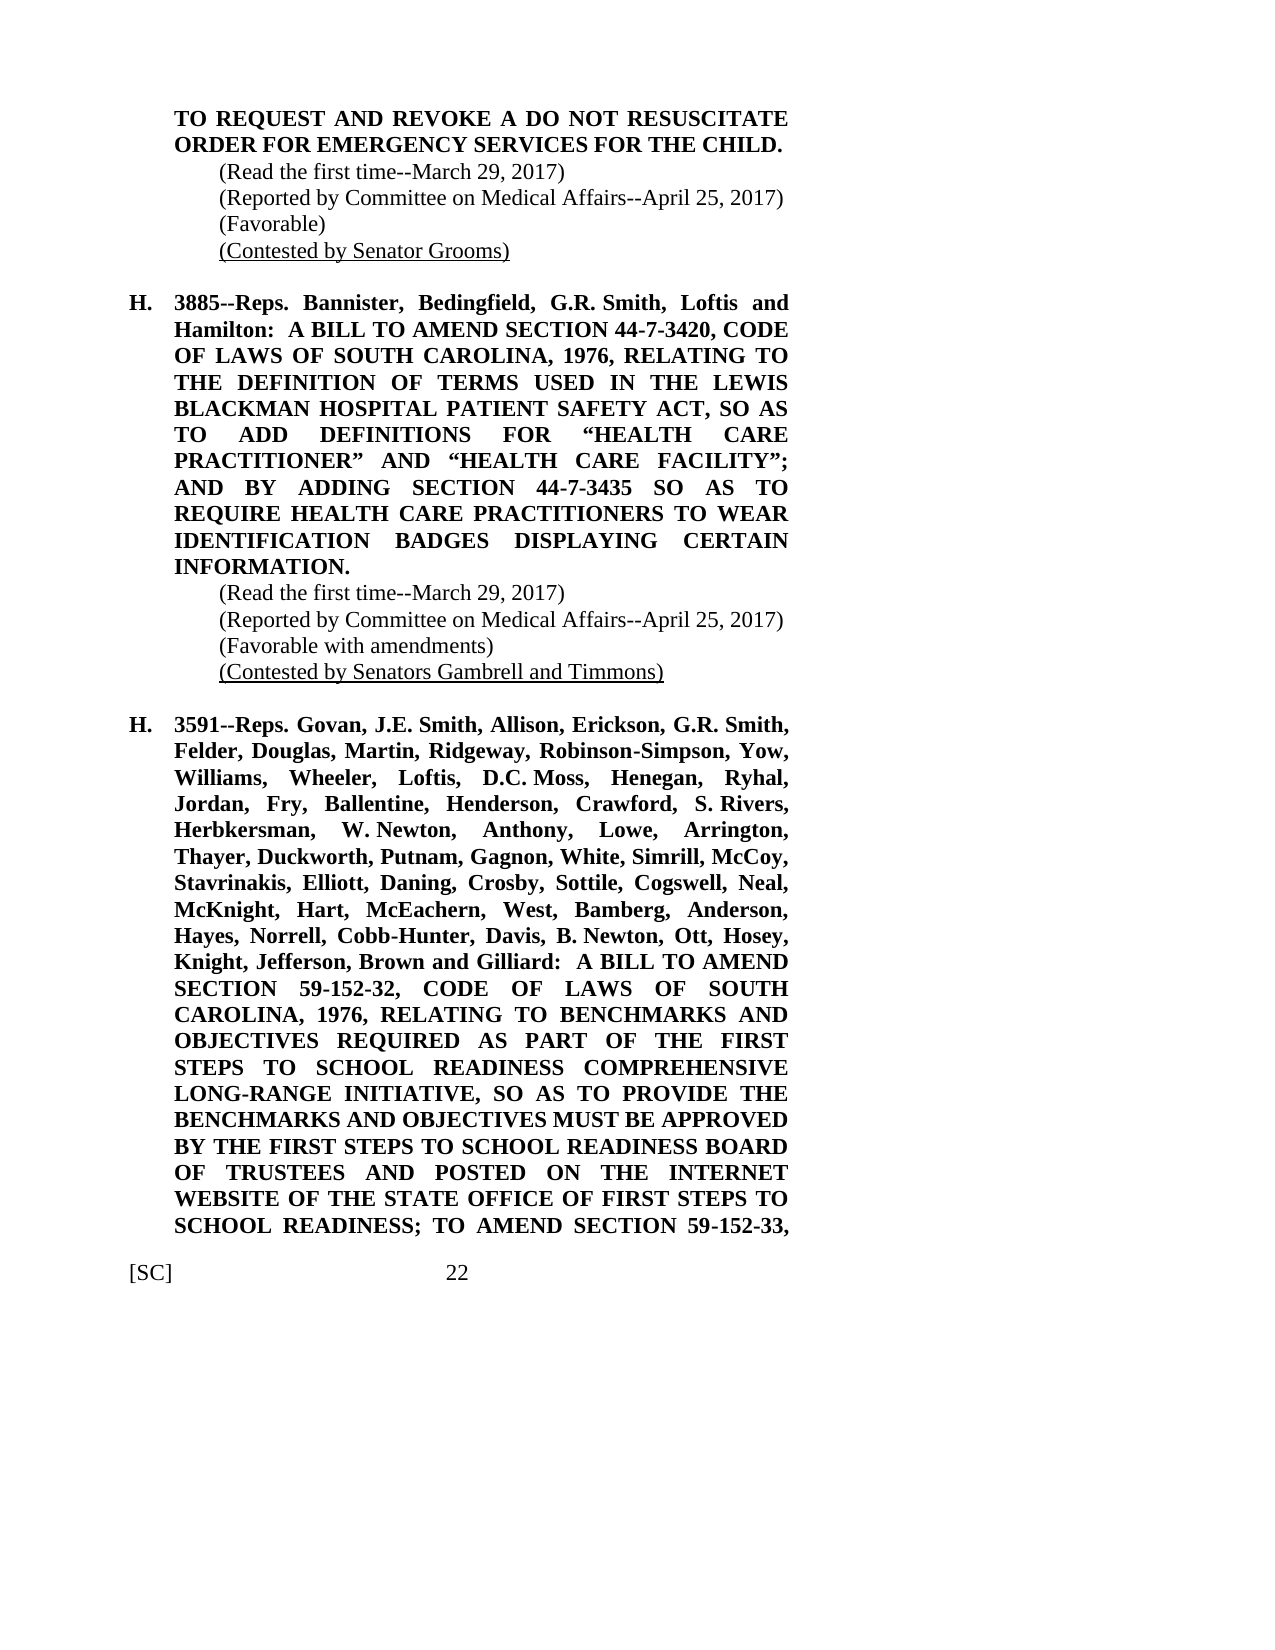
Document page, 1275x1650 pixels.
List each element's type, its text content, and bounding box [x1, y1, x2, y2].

text (Favorable with amendments) [219, 632, 789, 658]
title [129, 711, 789, 1238]
text (Favorable) [219, 210, 789, 237]
text (Read the first time--March 29, 2017) [219, 158, 789, 184]
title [129, 105, 789, 158]
text (Reported by Committee on Medical Affairs--April 25, 2017) [219, 184, 789, 210]
title H. 3885--Reps. Bannister, Bedingfield, G.R. Smith, Loftis and Hamilton: A BILL TO AMEND SECTION 44-7-3420, CODE OF LAWS OF SOUTH CAROLINA, 1976, RELATING TO THE DEFINITION OF TERMS USED IN THE LEWIS BLACKMAN HOSPITAL PATIENT SAFETY ACT, SO AS TO ADD DEFINITIONS FOR “HEALTH CARE PRACTITIONER” AND “HEALTH CARE FACILITY”; AND BY ADDING SECTION 44-7-3435 SO AS TO REQUIRE HEALTH CARE PRACTITIONERS TO WEAR IDENTIFICATION BADGES DISPLAYING CERTAIN INFORMATION. [129, 289, 789, 579]
text (Contested by Senator Grooms) [219, 237, 789, 263]
text (Reported by Committee on Medical Affairs--April 25, 2017) [219, 606, 789, 632]
text (Contested by Senators Gambrell and Timmons) [219, 658, 789, 685]
text (Read the first time--March 29, 2017) [219, 579, 789, 606]
